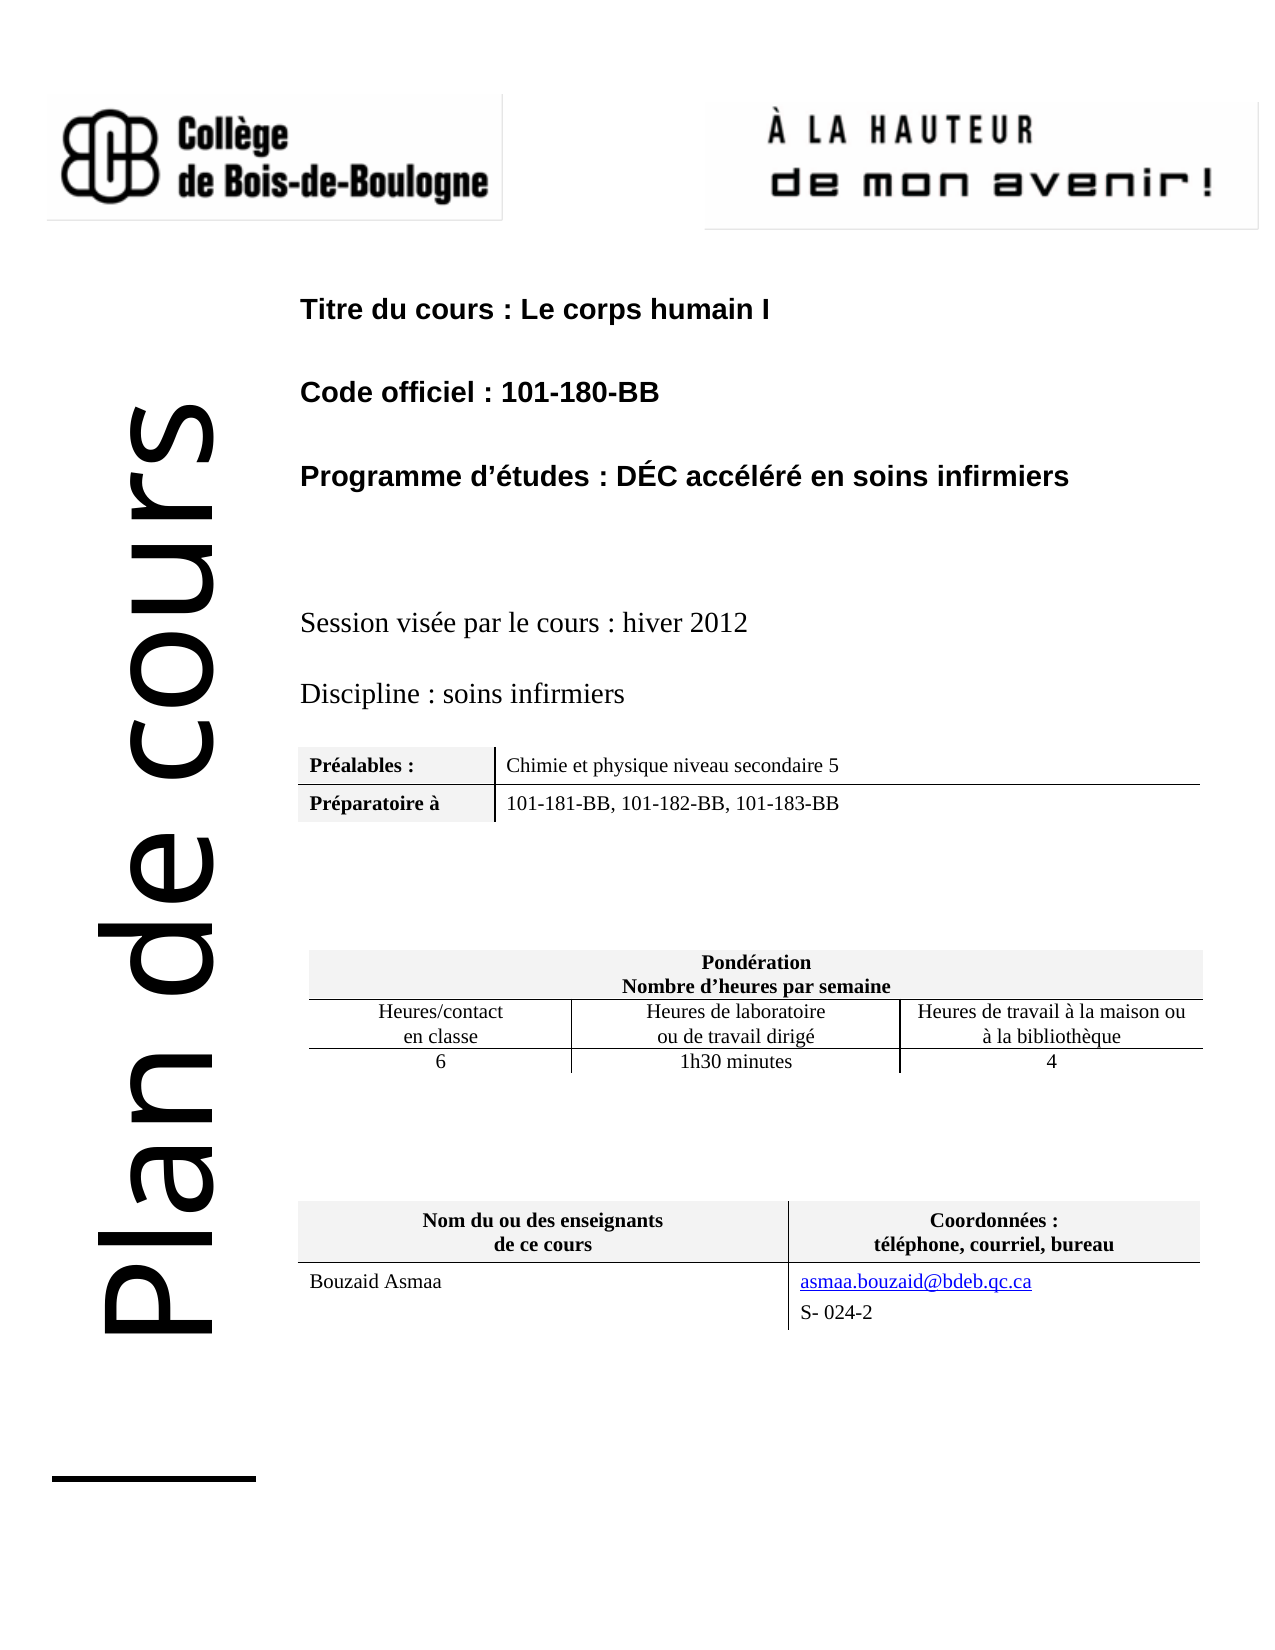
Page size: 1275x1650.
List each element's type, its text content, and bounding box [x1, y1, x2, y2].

table_cell Heures de laboratoire ou de travail dirigé [572, 1000, 899, 1048]
table_cell Préparatoire à [298, 785, 494, 822]
table_header Pondération Nombre d’heures par semaine [309, 950, 1203, 998]
table_cell Heures de travail à la maison ou à la bibliothèque [901, 1000, 1203, 1048]
table_header Coordonnées : téléphone, courriel, bureau [789, 1201, 1200, 1262]
table_cell Bouzaid Asmaa [298, 1263, 788, 1330]
text Session visée par le cours : hiver 2012 [300, 605, 1200, 638]
text Programme d’études : DÉC accéléré en soins infirmiers [300, 459, 1200, 492]
table_header Nom du ou des enseignants de ce cours [298, 1201, 788, 1262]
table_cell 6 [309, 1049, 571, 1073]
table_header Chimie et physique niveau secondaire 5 [496, 747, 1200, 783]
table_cell 1h30 minutes [572, 1049, 899, 1073]
table_cell Heures/contact en classe [309, 1000, 571, 1048]
table_header Préalables : [298, 747, 494, 783]
table_cell 101-181-BB, 101-182-BB, 101-183-BB [496, 785, 1200, 822]
picture [704, 102, 1260, 231]
text Discipline : soins infirmiers [300, 676, 1200, 709]
table_cell 4 [901, 1049, 1203, 1073]
text Code officiel : 101-180-BB [300, 375, 1200, 409]
text Titre du cours : Le corps humain I [300, 292, 1200, 325]
picture [46, 94, 503, 222]
table_cell asmaa.bouzaid@bdeb.qc.ca S- 024-2 [789, 1263, 1200, 1330]
